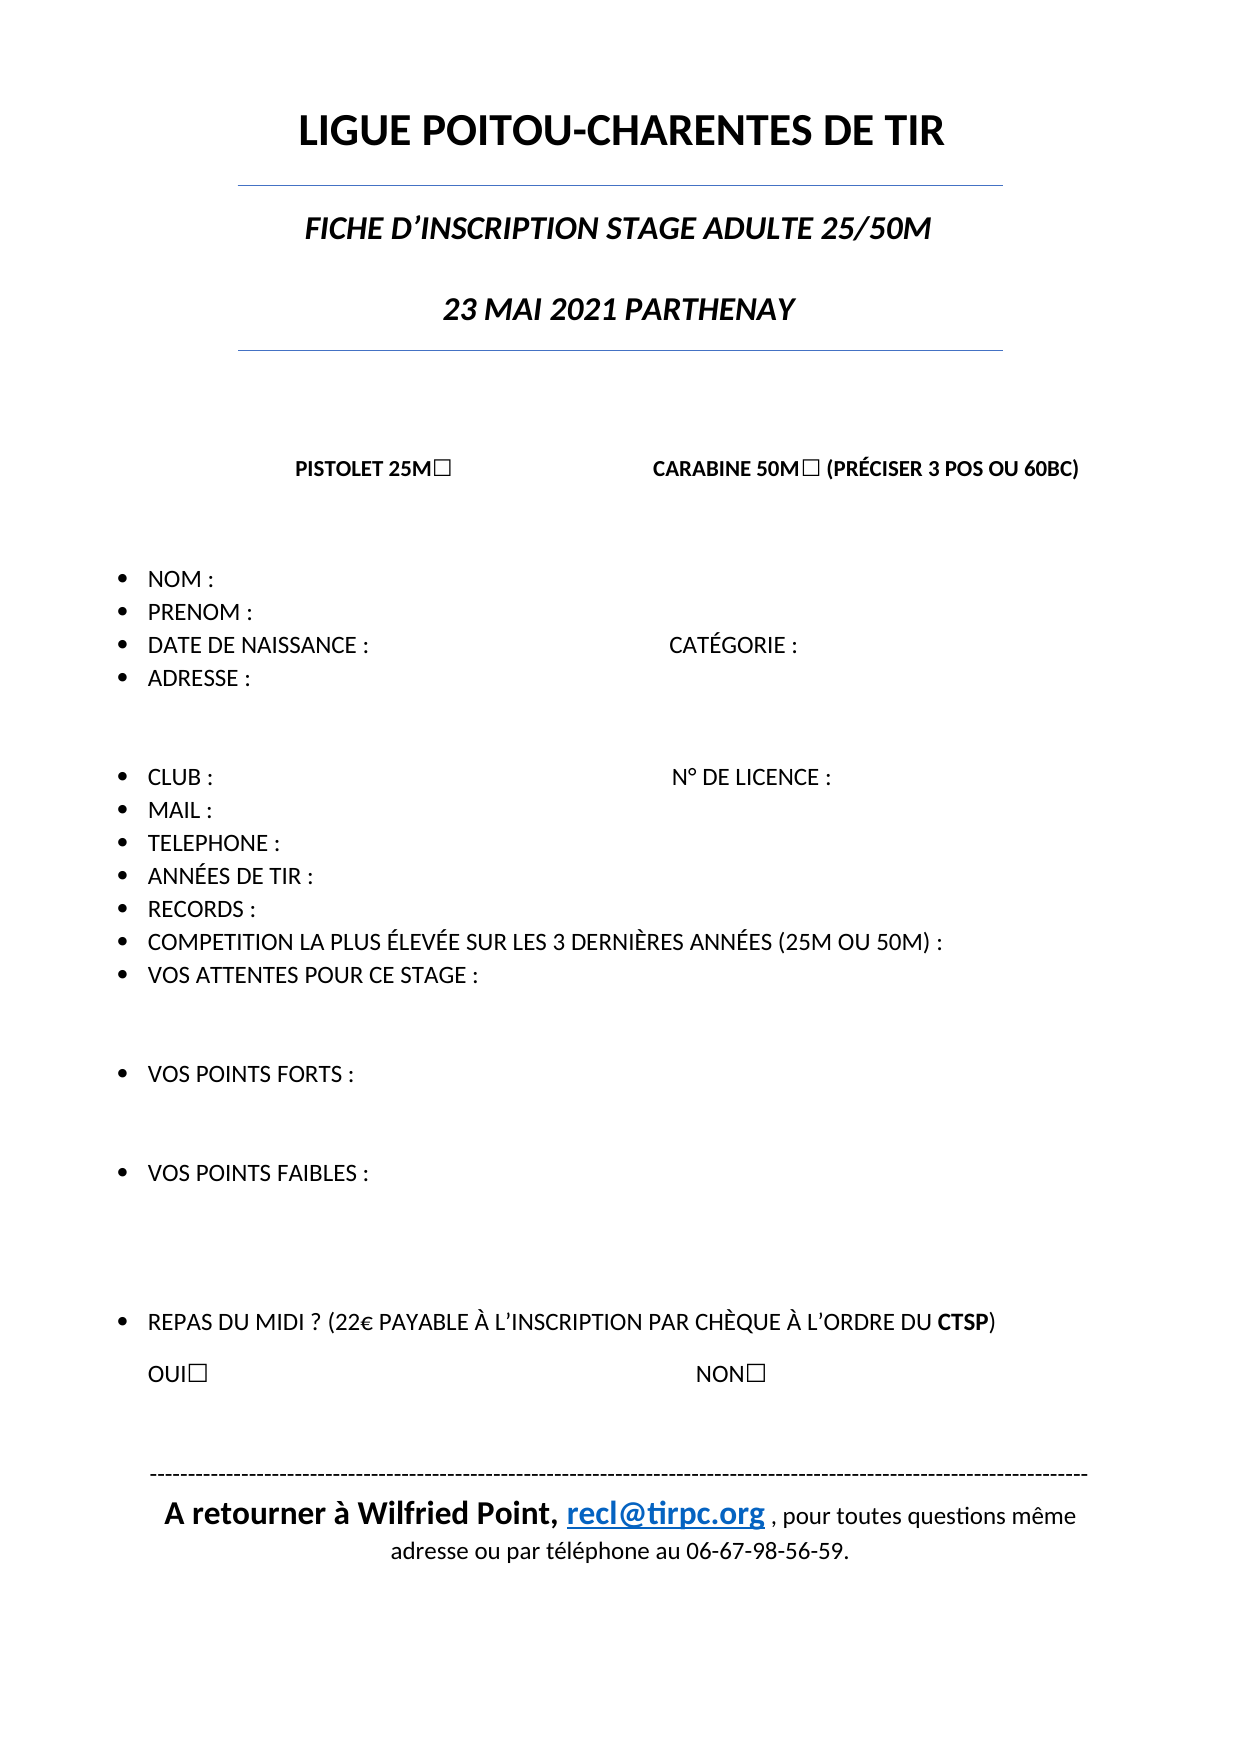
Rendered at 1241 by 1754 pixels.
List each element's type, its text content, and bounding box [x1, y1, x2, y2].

list RECORDS : [118, 893, 1093, 923]
list COMPETITION LA PLUS ÉLEVÉE SUR LES 3 DERNIÈRES ANNÉES (25M OU 50M) : [118, 926, 1093, 956]
list VOS POINTS FAIBLES : [118, 1157, 1093, 1188]
text FICHE D’INSCRIPTION STAGE ADULTE 25/50M [238, 186, 1003, 248]
list REPAS DU MIDI ? (22€ PAYABLE À L’INSCRIPTION PAR CHÈQUE À L’ORDRE DU CTSP) [118, 1306, 1093, 1336]
text 23 MAI 2021 PARTHENAY [238, 267, 1003, 350]
text PISTOLET 25M CARABINE 50M (PRÉCISER 3 POS OU 60BC) [295, 452, 1093, 484]
list NOM : [118, 563, 1093, 594]
list MAIL : [118, 794, 1093, 825]
list DATE DE NAISSANCE : CATÉGORIE : [118, 629, 1093, 660]
text OUI NON [118, 1356, 1093, 1389]
text ---------------------------------------------------------------------------------------------------------------------------A retourner à Wilfried Point, recl@tirpc.org , pour toutes questions même adresse ou par téléphone au 06-67-98-56-59. [148, 1458, 1093, 1566]
list CLUB : N° DE LICENCE : [118, 761, 1093, 792]
list TELEPHONE : [118, 827, 1093, 858]
list ADRESSE : [118, 662, 1093, 693]
list PRENOM : [118, 596, 1093, 627]
list ANNÉES DE TIR : [118, 860, 1093, 891]
list VOS ATTENTES POUR CE STAGE : [118, 959, 1093, 989]
list VOS POINTS FORTS : [118, 1058, 1093, 1088]
